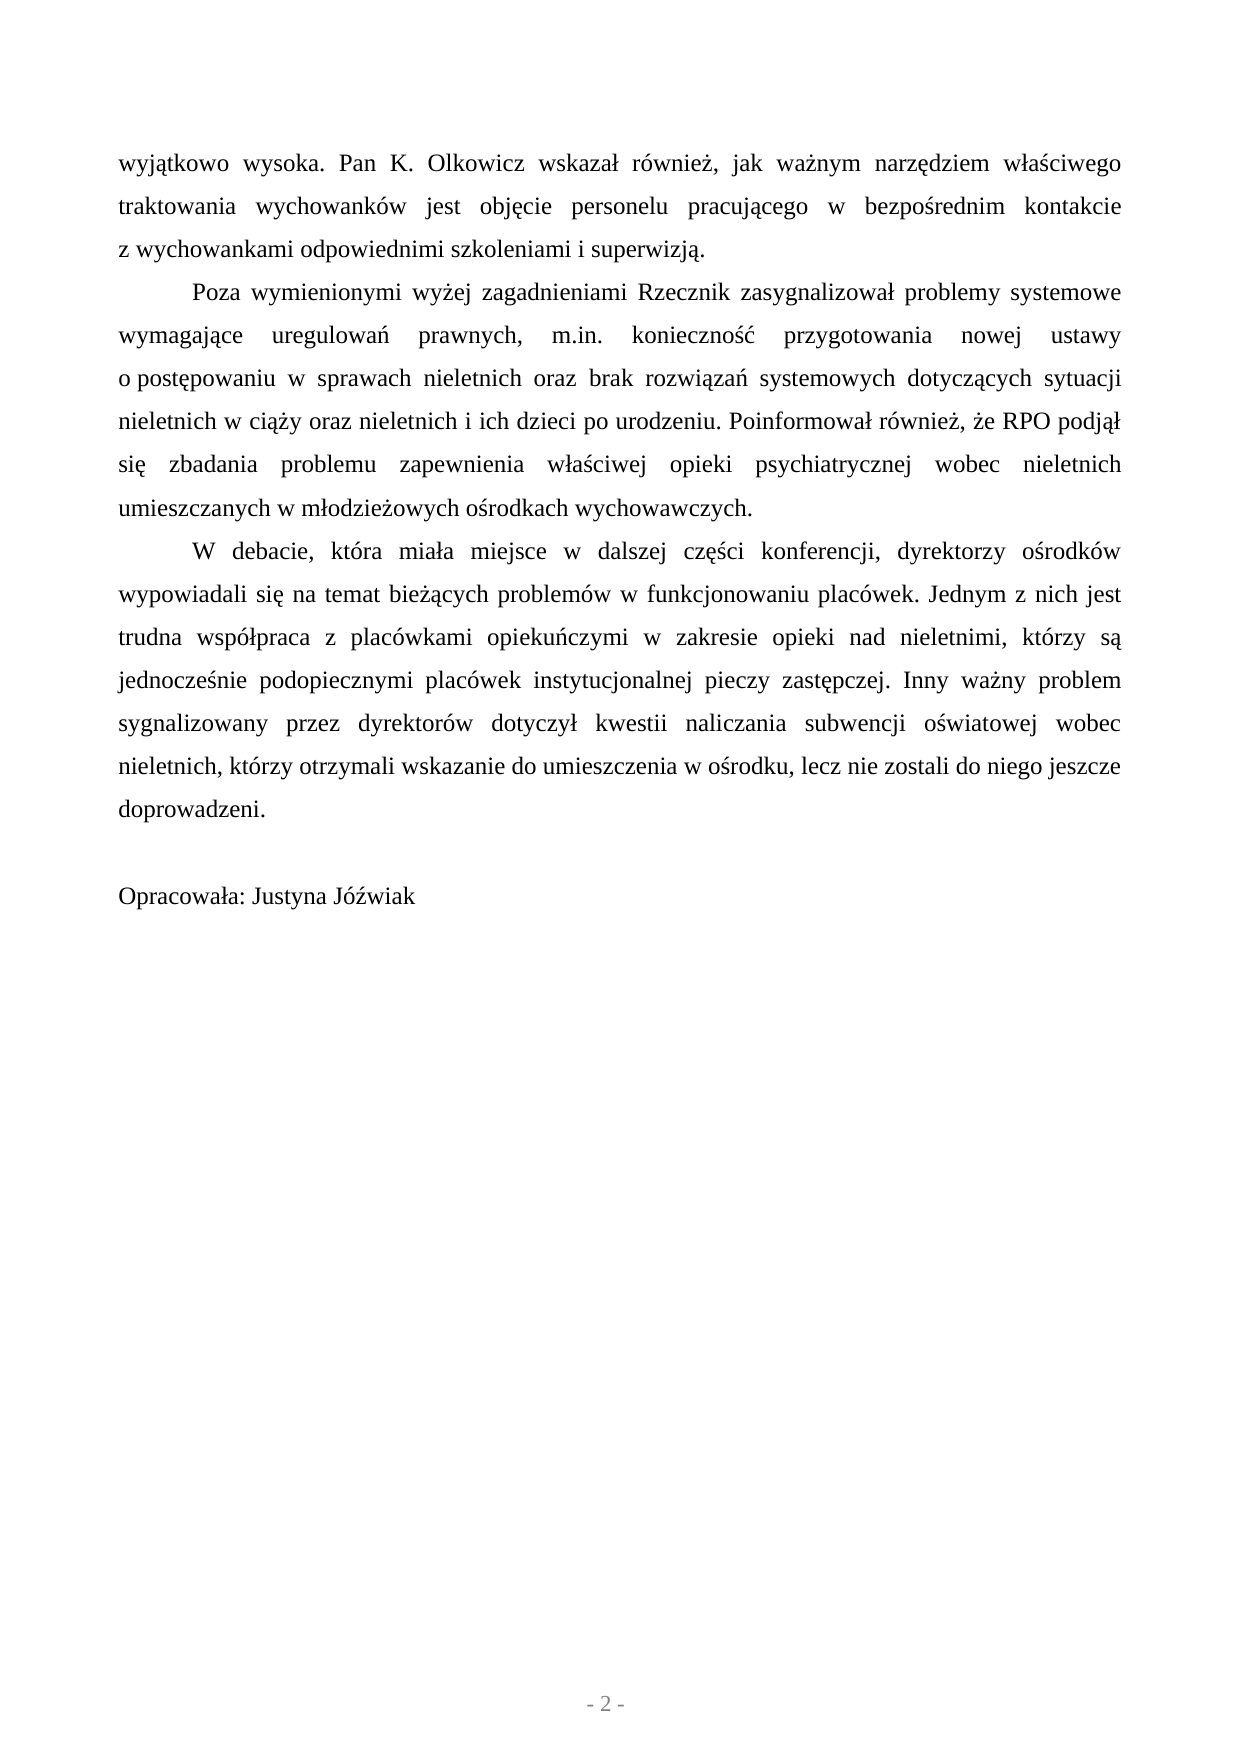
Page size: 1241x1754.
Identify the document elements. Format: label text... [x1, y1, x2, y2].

text Opracowała: Justyna Jóźwiak [118, 881, 1122, 909]
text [118, 148, 1122, 263]
text Poza wymienionymi wyżej zagadnieniami Rzecznik zasygnalizował problemy systemowe wymagające uregulowań prawnych, m.in. konieczność przygotowania nowej ustawy o postępowaniu w sprawach nieletnich oraz brak rozwiązań systemowych dotyczących sytuacji nieletnich w ciąży oraz nieletnich i ich dzieci po urodzeniu. Poinformował również, że RPO podjął się zbadania problemu zapewnienia właściwej opieki psychiatrycznej wobec nieletnich umieszczanych w młodzieżowych ośrodkach wychowawczych. [118, 277, 1122, 521]
text W debacie, która miała miejsce w dalszej części konferencji, dyrektorzy ośrodków wypowiadali się na temat bieżących problemów w funkcjonowaniu placówek. Jednym z nich jest trudna współpraca z placówkami opiekuńczymi w zakresie opieki nad nieletnimi, którzy są jednocześnie podopiecznymi placówek instytucjonalnej pieczy zastępczej. Inny ważny problem sygnalizowany przez dyrektorów dotyczył kwestii naliczania subwencji oświatowej wobec nieletnich, którzy otrzymali wskazanie do umieszczenia w ośrodku, lecz nie zostali do niego jeszcze doprowadzeni. [118, 536, 1122, 823]
